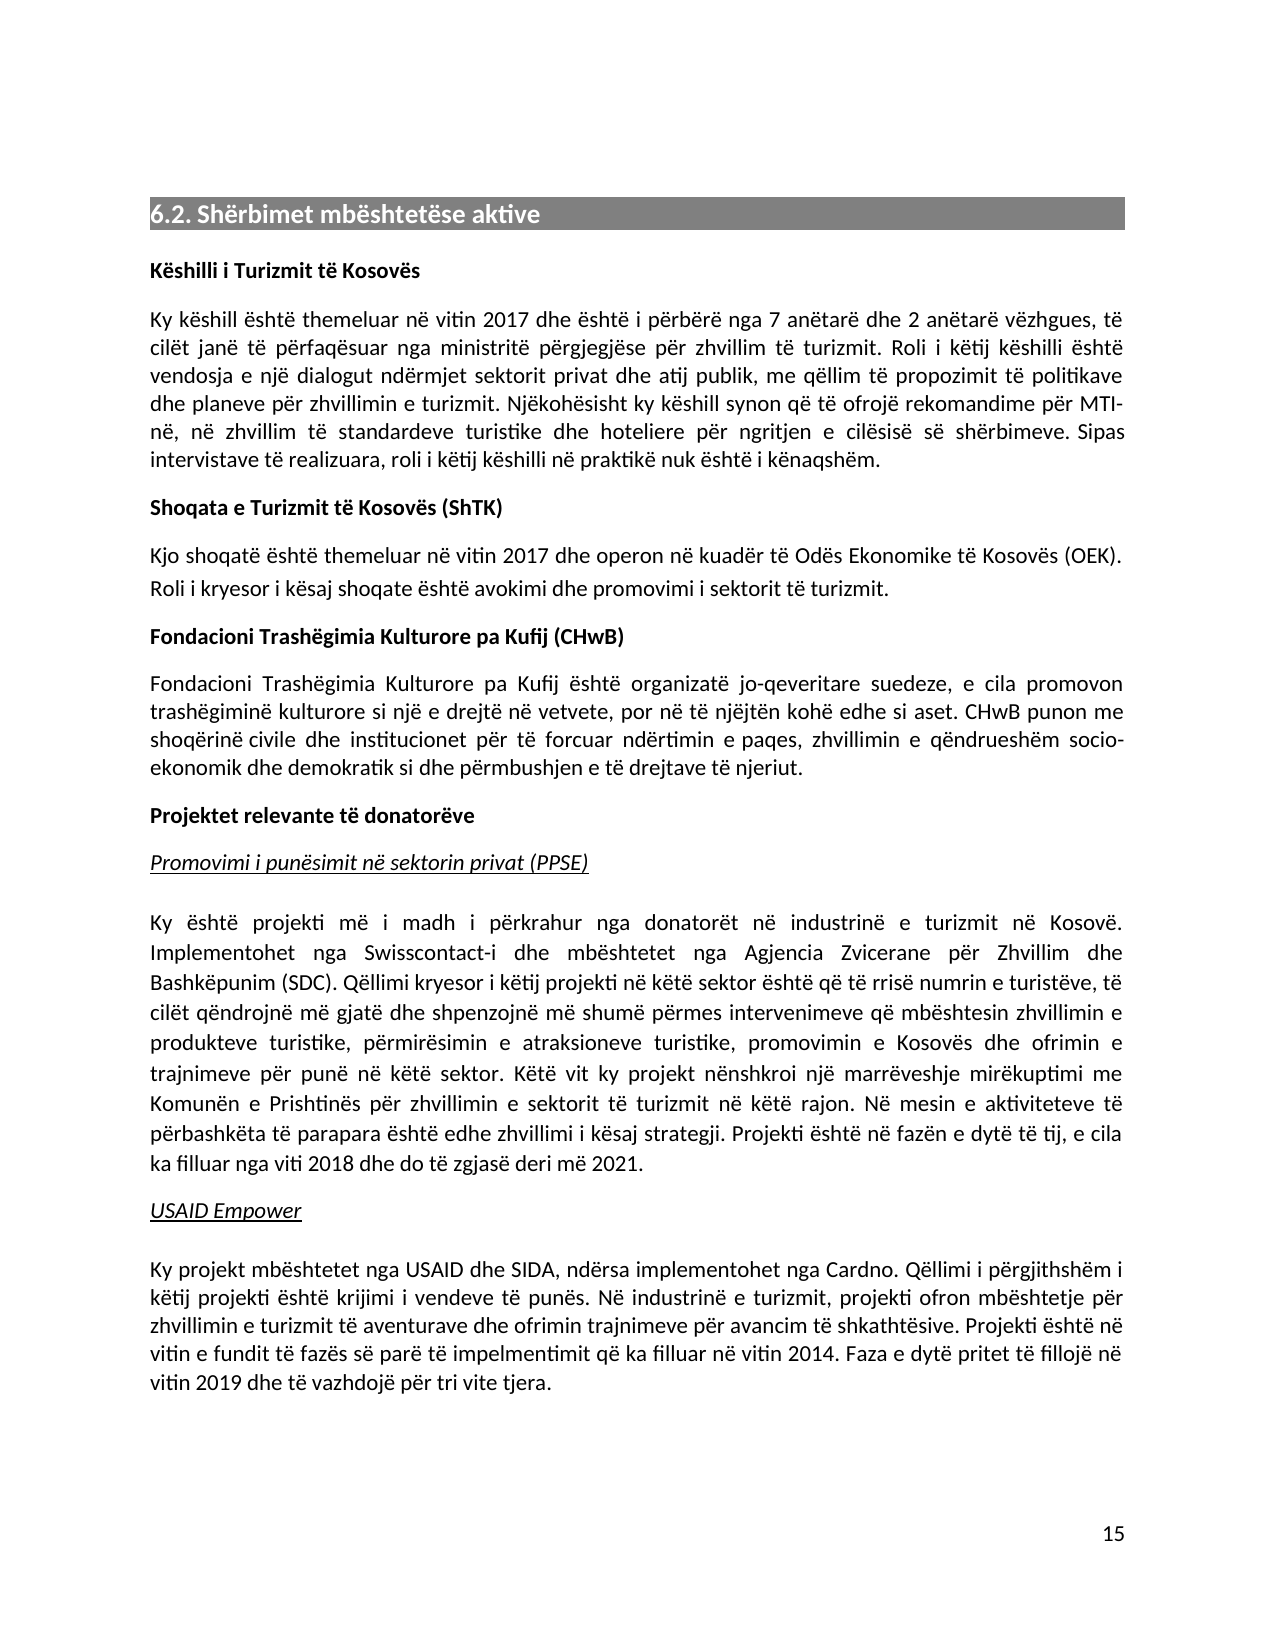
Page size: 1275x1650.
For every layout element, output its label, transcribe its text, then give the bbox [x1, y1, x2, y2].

text Kjo shoqatë është themeluar në vitin 2017 dhe operon në kuadër të Odës Ekonomike të Kosovës (OEK). Roli i kryesor i kësaj shoqate është avokimi dhe promovimi i sektorit të turizmit. [150, 542, 1125, 602]
text Fondacioni Trashëgimia Kulturore pa Kufij (CHwB) [150, 622, 1125, 650]
text Fondacioni Trashëgimia Kulturore pa Kufij është organizatë jo-qeveritare suedeze, e cila promovon trashëgiminë kulturore si një e drejtë në vetvete, por në të njëjtën kohë edhe si aset. CHwB punon me shoqërinë civile dhe institucionet për të forcuar ndërtimin e paqes, zhvillimin e qëndrueshëm socio-ekonomik dhe demokratik si dhe përmbushjen e të drejtave të njeriut. [150, 669, 1125, 781]
text Ky është projekti më i madh i përkrahur nga donatorët në industrinë e turizmit në Kosovë. Implementohet nga Swisscontact-i dhe mbështetet nga Agjencia Zvicerane për Zhvillim dhe Bashkëpunim (SDC). Qëllimi kryesor i këtij projekti në këtë sektor është që të rrisë numrin e turistëve, të cilët qëndrojnë më gjatë dhe shpenzojnë më shumë përmes intervenimeve që mbështesin zhvillimin e produkteve turistike, përmirësimin e atraksioneve turistike, promovimin e Kosovës dhe ofrimin e trajnimeve për punë në këtë sektor. Këtë vit ky projekt nënshkroi një marrëveshje mirëkuptimi me Komunën e Prishtinës për zhvillimin e sektorit të turizmit në këtë rajon. Në mesin e aktiviteteve të përbashkëta të parapara është edhe zhvillimi i kësaj strategji. Projekti është në fazën e dytë të tij, e cila ka filluar nga viti 2018 dhe do të zgjasë deri më 2021. [150, 908, 1125, 1177]
text Shoqata e Turizmit të Kosovës (ShTK) [150, 493, 1125, 521]
text Këshilli i Turizmit të Kosovës [150, 232, 1125, 284]
text Projektet relevante të donatorëve [150, 802, 1125, 829]
text Promovimi i punësimit në sektorin privat (PPSE) [150, 848, 1125, 876]
text Ky projekt mbështetet nga USAID dhe SIDA, ndërsa implementohet nga Cardno. Qëllimi i përgjithshëm i këtij projekti është krijimi i vendeve të punës. Në industrinë e turizmit, projekti ofron mbështetje për zhvillimin e turizmit të aventurave dhe ofrimin trajnimeve për avancim të shkathtësive. Projekti është në vitin e fundit të fazës së parë të impelmentimit që ka filluar në vitin 2014. Faza e dytë pritet të fillojë në vitin 2019 dhe të vazhdojë për tri vite tjera. [150, 1256, 1125, 1396]
text Ky këshill është themeluar në vitin 2017 dhe është i përbërë nga 7 anëtarë dhe 2 anëtarë vëzhgues, të cilët janë të përfaqësuar nga ministritë përgjegjëse për zhvillim të turizmit. Roli i këtij këshilli është vendosja e një dialogut ndërmjet sektorit privat dhe atij publik, me qëllim të propozimit të politikave dhe planeve për zhvillimin e turizmit. Njëkohësisht ky këshill synon që të ofrojë rekomandime për MTI-në, në zhvillim të standardeve turistike dhe hoteliere për ngritjen e cilësisë së shërbimeve. Sipas intervistave të realizuara, roli i këtij këshilli në praktikë nuk është i kënaqshëm. [150, 305, 1125, 473]
text USAID Empower [150, 1196, 1125, 1224]
subtitle Shërbimet mbështetëse aktive [150, 197, 1125, 230]
